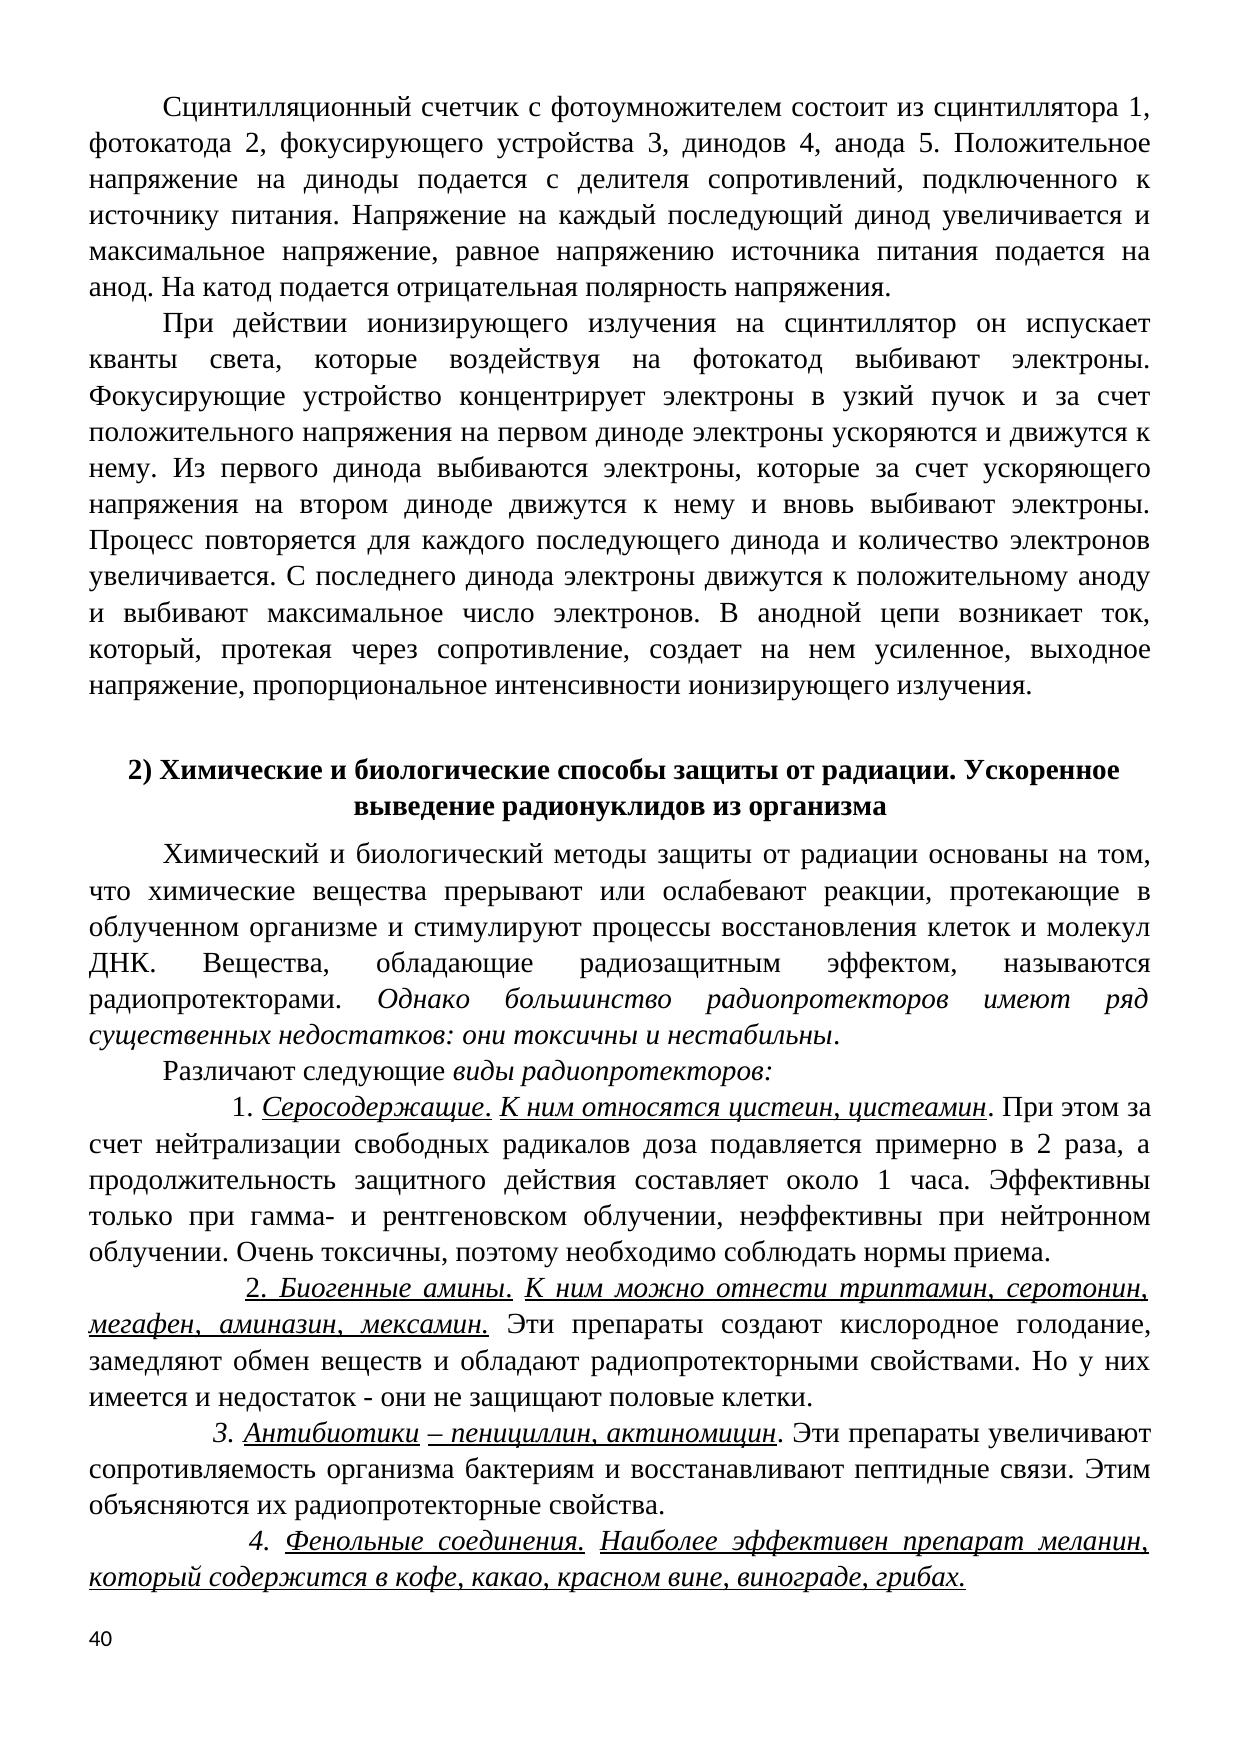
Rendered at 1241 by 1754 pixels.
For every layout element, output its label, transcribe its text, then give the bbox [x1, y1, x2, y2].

text 1. Серосодержащие. К ним относятся цистеин, цистеамин. При этом за счет нейтрализации свободных радикалов доза подавляется примерно в 2 раза, а продолжительность защитного действия составляет около 1 часа. Эффективны только при гамма- и рентгеновском облучении, неэффективны при нейтронном облучении. Очень токсичны, поэтому необходимо соблюдать нормы приема. [89, 1089, 1152, 1268]
text При действии ионизирующего излучения на сцинтиллятор он испускает кванты света, которые воздействуя на фотокатод выбивают электроны. Фокусирующие устройство концентрирует электроны в узкий пучок и за счет положительного напряжения на первом диноде электроны ускоряются и движутся к нему. Из первого динода выбиваются электроны, которые за счет ускоряющего напряжения на втором диноде движутся к нему и вновь выбивают электроны. Процесс повторяется для каждого последующего динода и количество электронов увеличивается. С последнего динода электроны движутся к положительному аноду и выбивают максимальное число электронов. В анодной цепи возникает ток, который, протекая через сопротивление, создает на нем усиленное, выходное напряжение, пропорциональное интенсивности ионизирующего излучения. [89, 306, 1152, 701]
text Сцинтилляционный счетчик с фотоумножителем состоит из сцинтиллятора 1, фотокатода 2, фокусирующего устройства 3, динодов 4, анода 5. Положительное напряжение на диноды подается с делителя сопротивлений, подключенного к источнику питания. Напряжение на каждый последующий динод увеличивается и максимальное напряжение, равное напряжению источника питания подается на анод. На катод подается отрицательная полярность напряжения. [89, 89, 1152, 303]
subtitle 2) Химические и биологические способы защиты от радиации. Ускоренное выведение радионуклидов из организма [89, 752, 1152, 821]
text 3. Антибиотики – пенициллин, актиномицин. Эти препараты увеличивают сопротивляемость организма бактериям и восстанавливают пептидные связи. Этим объясняются их радиопротекторные свойства. [89, 1415, 1152, 1521]
text 4. Фенольные соединения. Наиболее эффективен препарат меланин, который содержится в кофе, какао, красном вине, винограде, грибах. [89, 1523, 1152, 1593]
text 2. Биогенные амины. К ним можно отнести триптамин, серотонин, мегафен, аминазин, мексамин. Эти препараты создают кислородное голодание, замедляют обмен веществ и обладают радиопротекторными свойствами. Но у них имеется и недостаток - они не защищают половые клетки. [89, 1270, 1152, 1412]
text Химический и биологический методы защиты от радиации основаны на том, что химические вещества прерывают или ослабевают реакции, протекающие в облученном организме и стимулируют процессы восстановления клеток и молекул ДНК. Вещества, обладающие радиозащитным эффектом, называются радиопротекторами. Однако большинство радиопротекторов имеют ряд существенных недостатков: они токсичны и нестабильны. [89, 837, 1152, 1051]
text Различают следующие виды радиопротекторов: [89, 1053, 1152, 1087]
